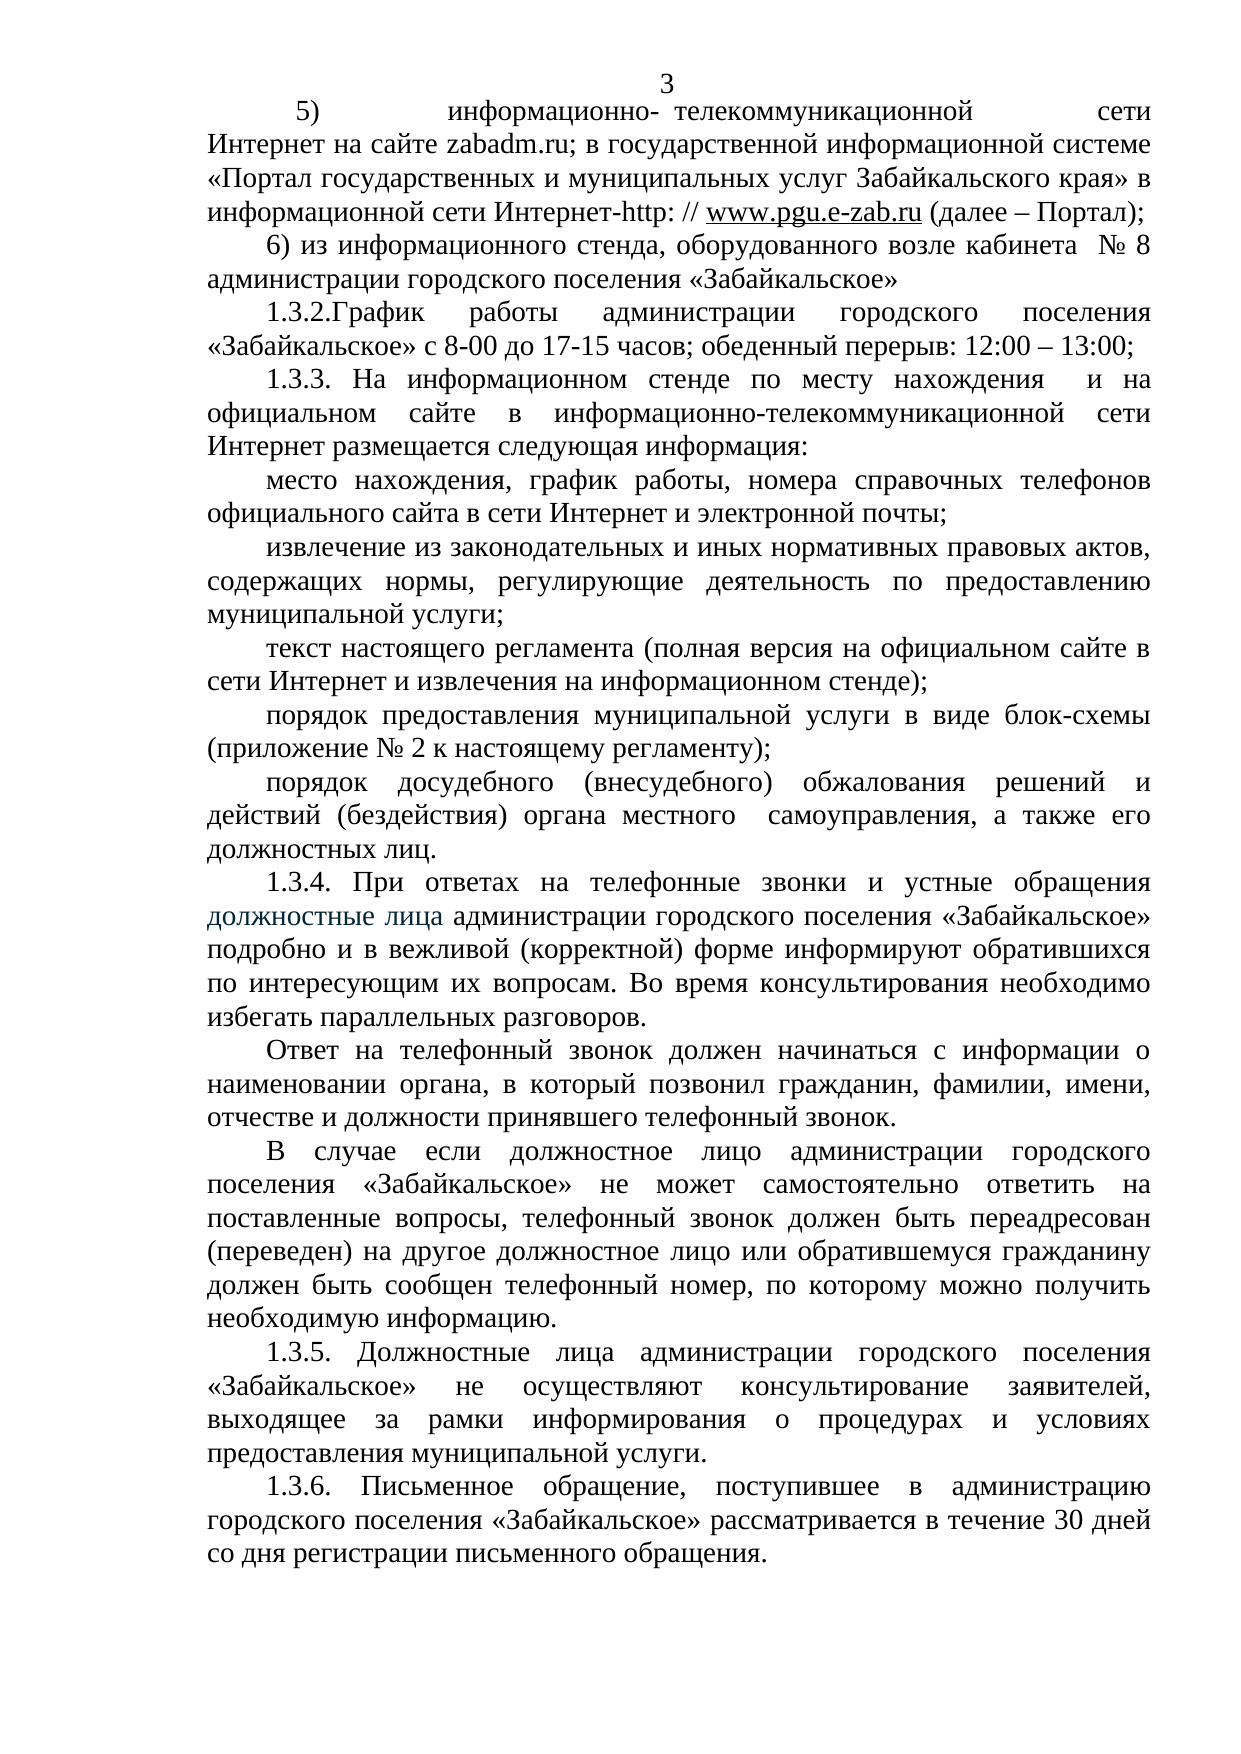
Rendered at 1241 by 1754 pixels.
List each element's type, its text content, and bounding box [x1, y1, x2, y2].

text 1.3.2.График работы администрации городского поселения «Забайкальское» с 8-00 до 17-15 часов; обеденный перерыв: 12:00 – 13:00; [207, 294, 1152, 361]
text 6) из информационного стенда, оборудованного возле кабинета № 8 администрации городского поселения «Забайкальское» [207, 227, 1152, 294]
text 1.3.5. Должностные лица администрации городского поселения «Забайкальское» не осуществляют консультирование заявителей, выходящее за рамки информирования о процедурах и условиях предоставления муниципальной услуги. [207, 1334, 1152, 1468]
text извлечение из законодательных и иных нормативных правовых актов, содержащих нормы, регулирующие деятельность по предоставлению муниципальной услуги; [207, 529, 1152, 630]
text 1.3.4. При ответах на телефонные звонки и устные обращения должностные лица администрации городского поселения «Забайкальское» подробно и в вежливой (корректной) форме информируют обратившихся по интересующим их вопросам. Во время консультирования необходимо избегать параллельных разговоров. [207, 864, 1152, 1032]
text текст настоящего регламента (полная версия на официальном сайте в сети Интернет и извлечения на информационном стенде); [207, 630, 1152, 697]
text порядок предоставления муниципальной услуги в виде блок-схемы (приложение № 2 к настоящему регламенту); [207, 697, 1152, 764]
text Ответ на телефонный звонок должен начинаться с информации о наименовании органа, в который позвонил гражданин, фамилии, имени, отчестве и должности принявшего телефонный звонок. [207, 1032, 1152, 1133]
text порядок досудебного (внесудебного) обжалования решений и действий (бездействия) органа местного самоуправления, а также его должностных лиц. [207, 764, 1152, 864]
text 5) информационно-телекоммуникационной сети Интернет на сайте zabadm.ru; в государственной информационной системе «Портал государственных и муниципальных услуг Забайкальского края» в информационной сети Интернет-http: // www.pgu.e-zab.ru (далее – Портал); [207, 93, 1152, 227]
text 1.3.3. На информационном стенде по месту нахождения и на официальном сайте в информационно-телекоммуникационной сети Интернет размещается следующая информация: [207, 361, 1152, 462]
text 1.3.6. Письменное обращение, поступившее в администрацию городского поселения «Забайкальское» рассматривается в течение 30 дней со дня регистрации письменного обращения. [207, 1468, 1152, 1569]
text место нахождения, график работы, номера справочных телефонов официального сайта в сети Интернет и электронной почты; [207, 462, 1152, 529]
text В случае если должностное лицо администрации городского поселения «Забайкальское» не может самостоятельно ответить на поставленные вопросы, телефонный звонок должен быть переадресован (переведен) на другое должностное лицо или обратившемуся гражданину должен быть сообщен телефонный номер, по которому можно получить необходимую информацию. [207, 1133, 1152, 1334]
